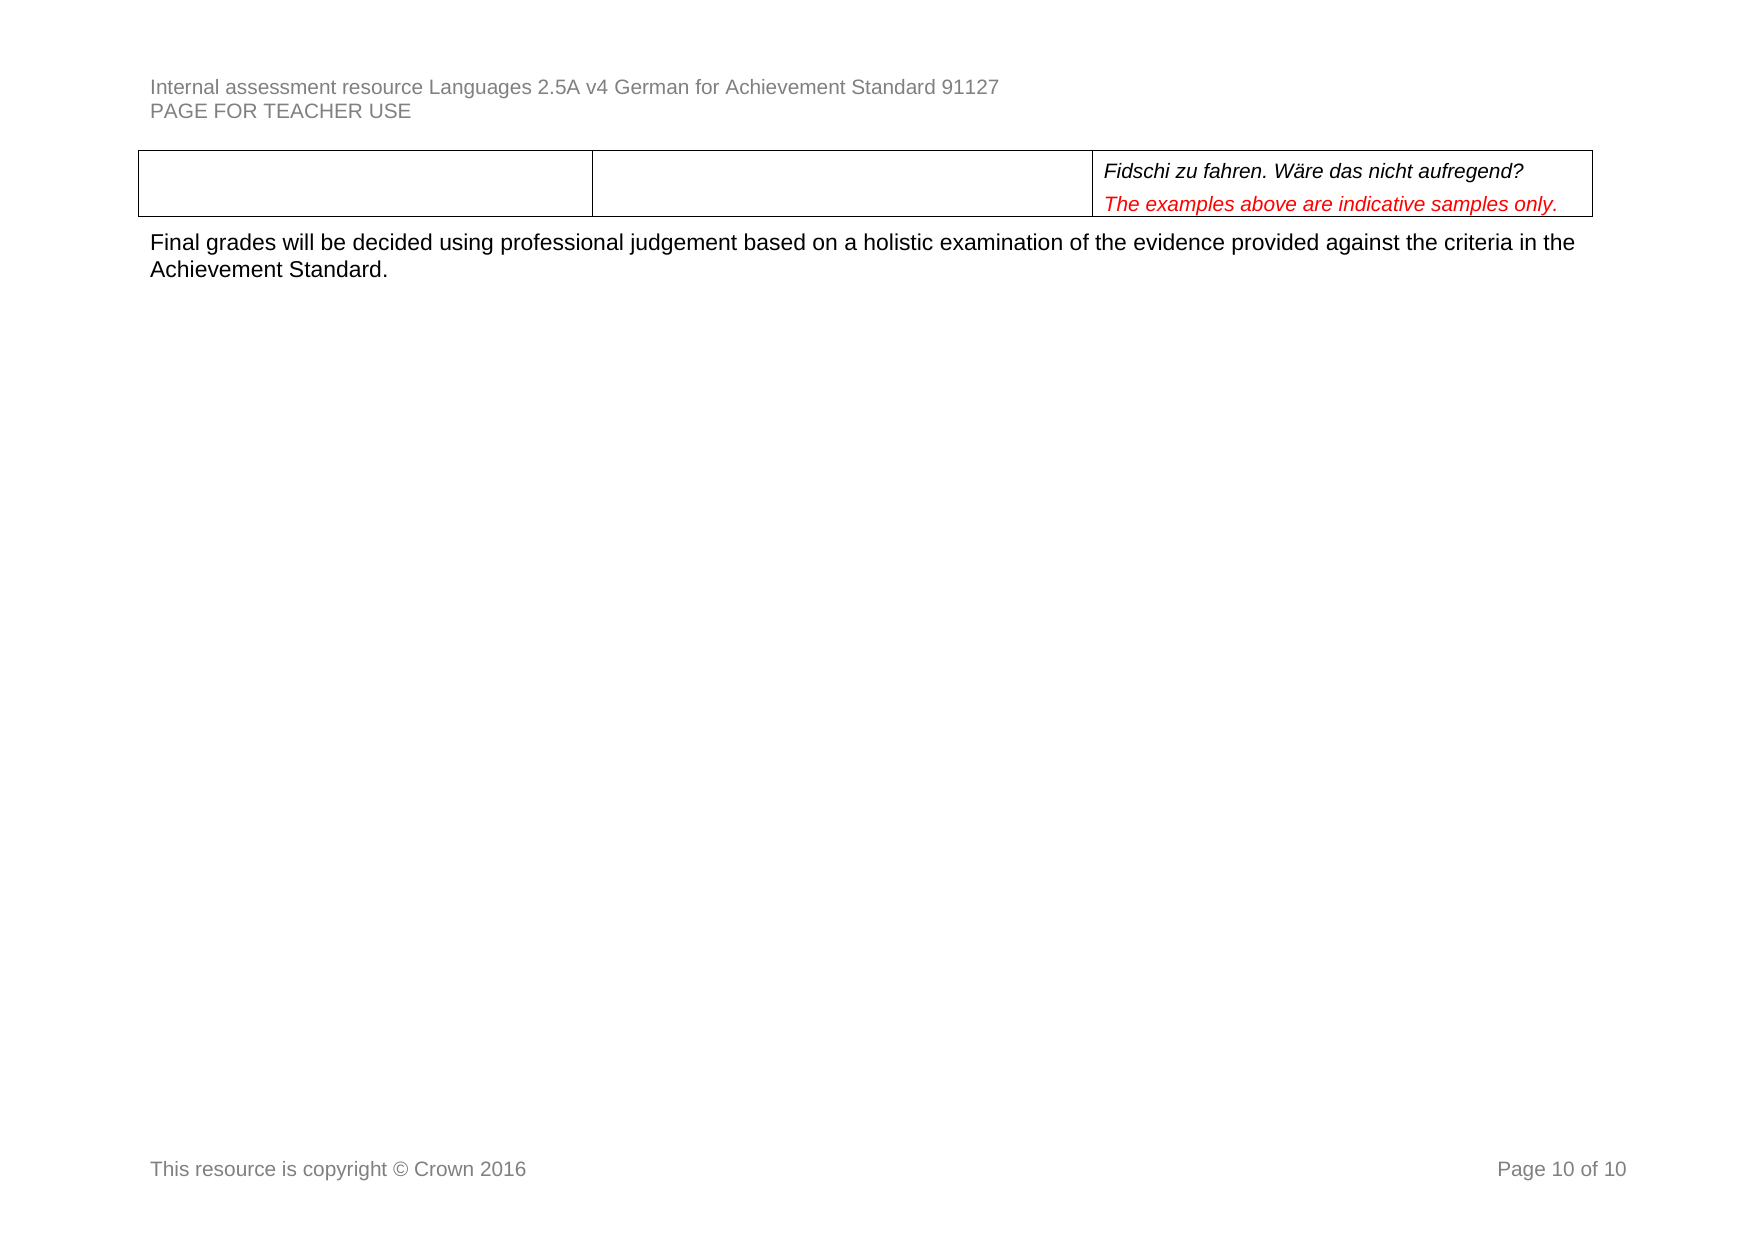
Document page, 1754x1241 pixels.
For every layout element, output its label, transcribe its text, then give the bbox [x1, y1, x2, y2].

text Final grades will be decided using professional judgement based on a holistic examination of the evidence provided against the criteria in the Achievement Standard. [150, 229, 1604, 282]
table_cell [1093, 151, 1592, 216]
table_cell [139, 151, 592, 216]
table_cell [593, 151, 1092, 216]
